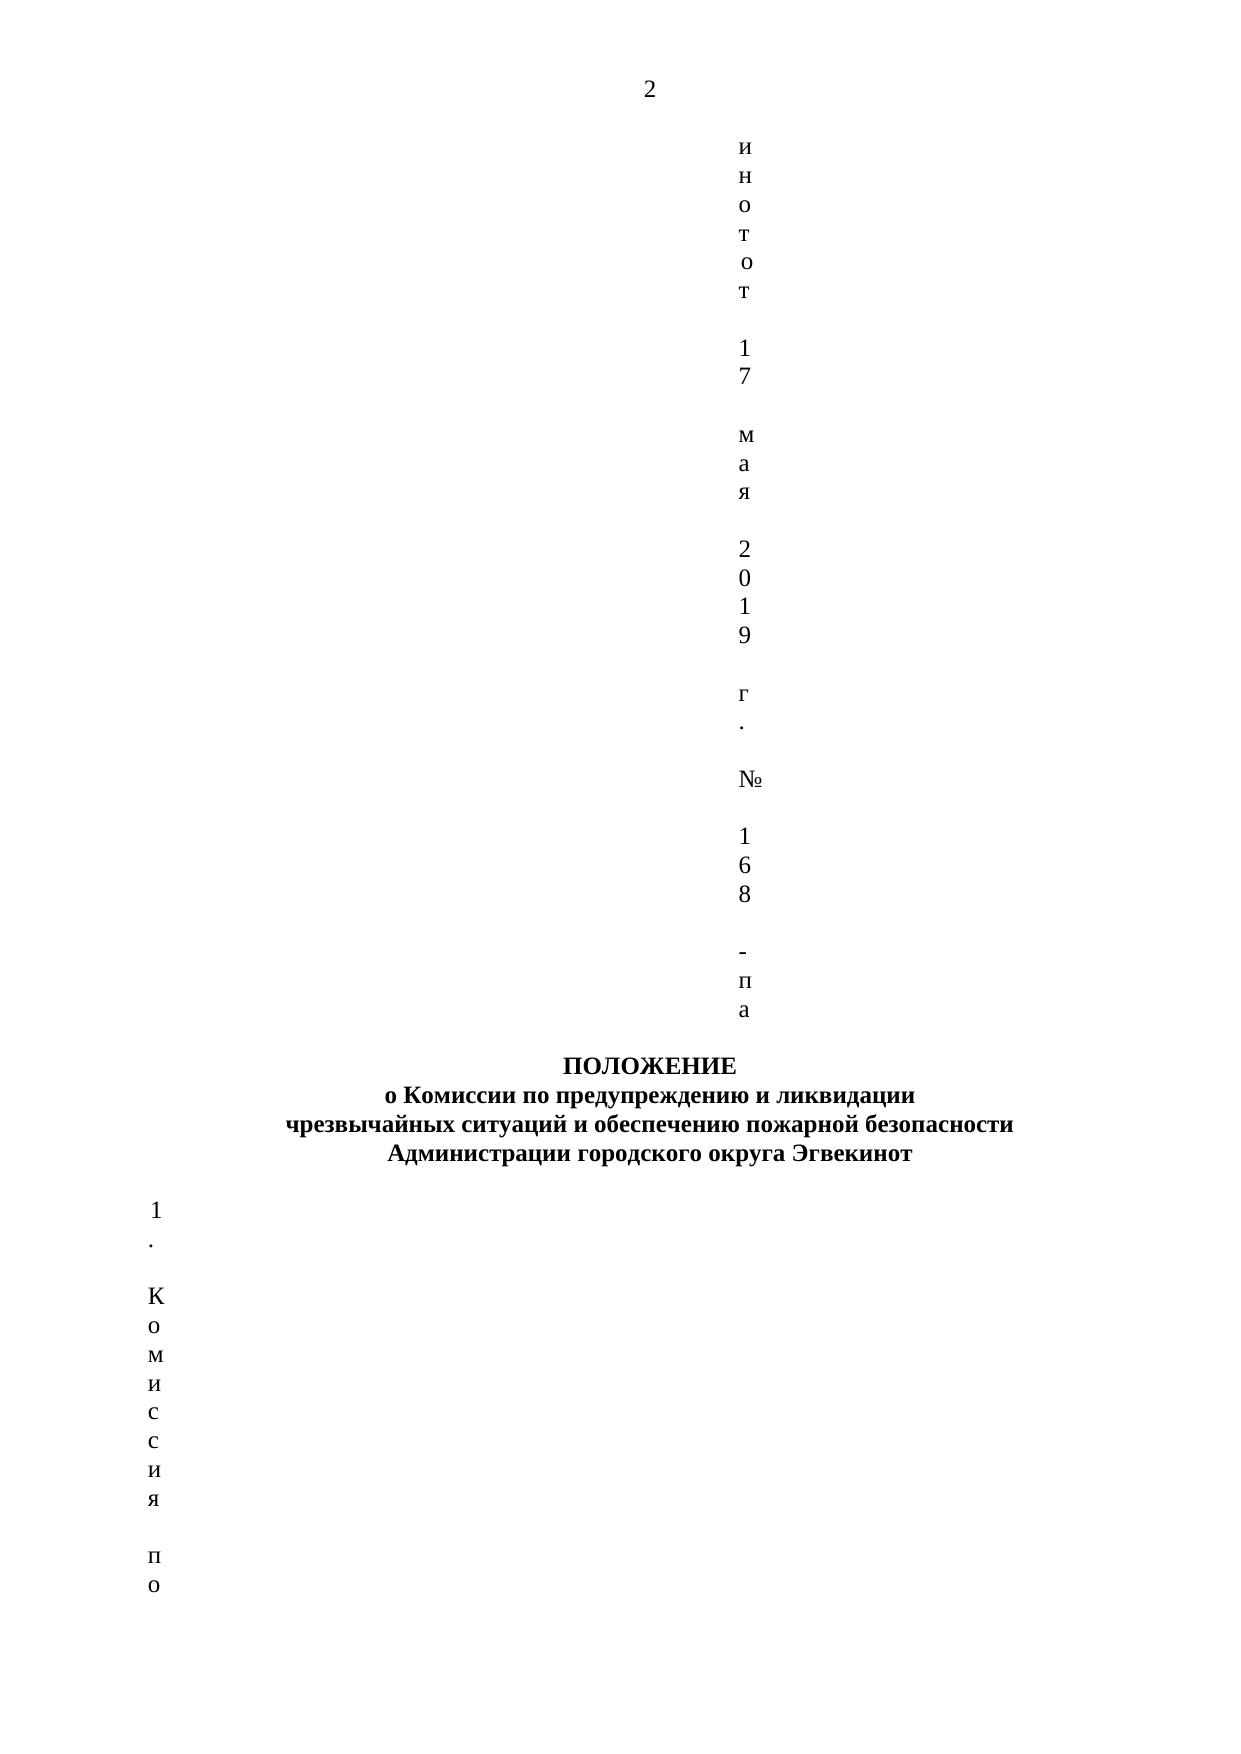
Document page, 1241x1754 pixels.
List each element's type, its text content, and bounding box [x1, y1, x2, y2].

text чрезвычайных ситуаций и обеспечению пожарной безопасности [148, 1109, 1152, 1138]
text Администрации городского округа Эгвекинот [148, 1138, 1152, 1166]
text о Комиссии по предупреждению и ликвидации [148, 1080, 1152, 1109]
text ПОЛОЖЕНИЕ [148, 1051, 1152, 1080]
